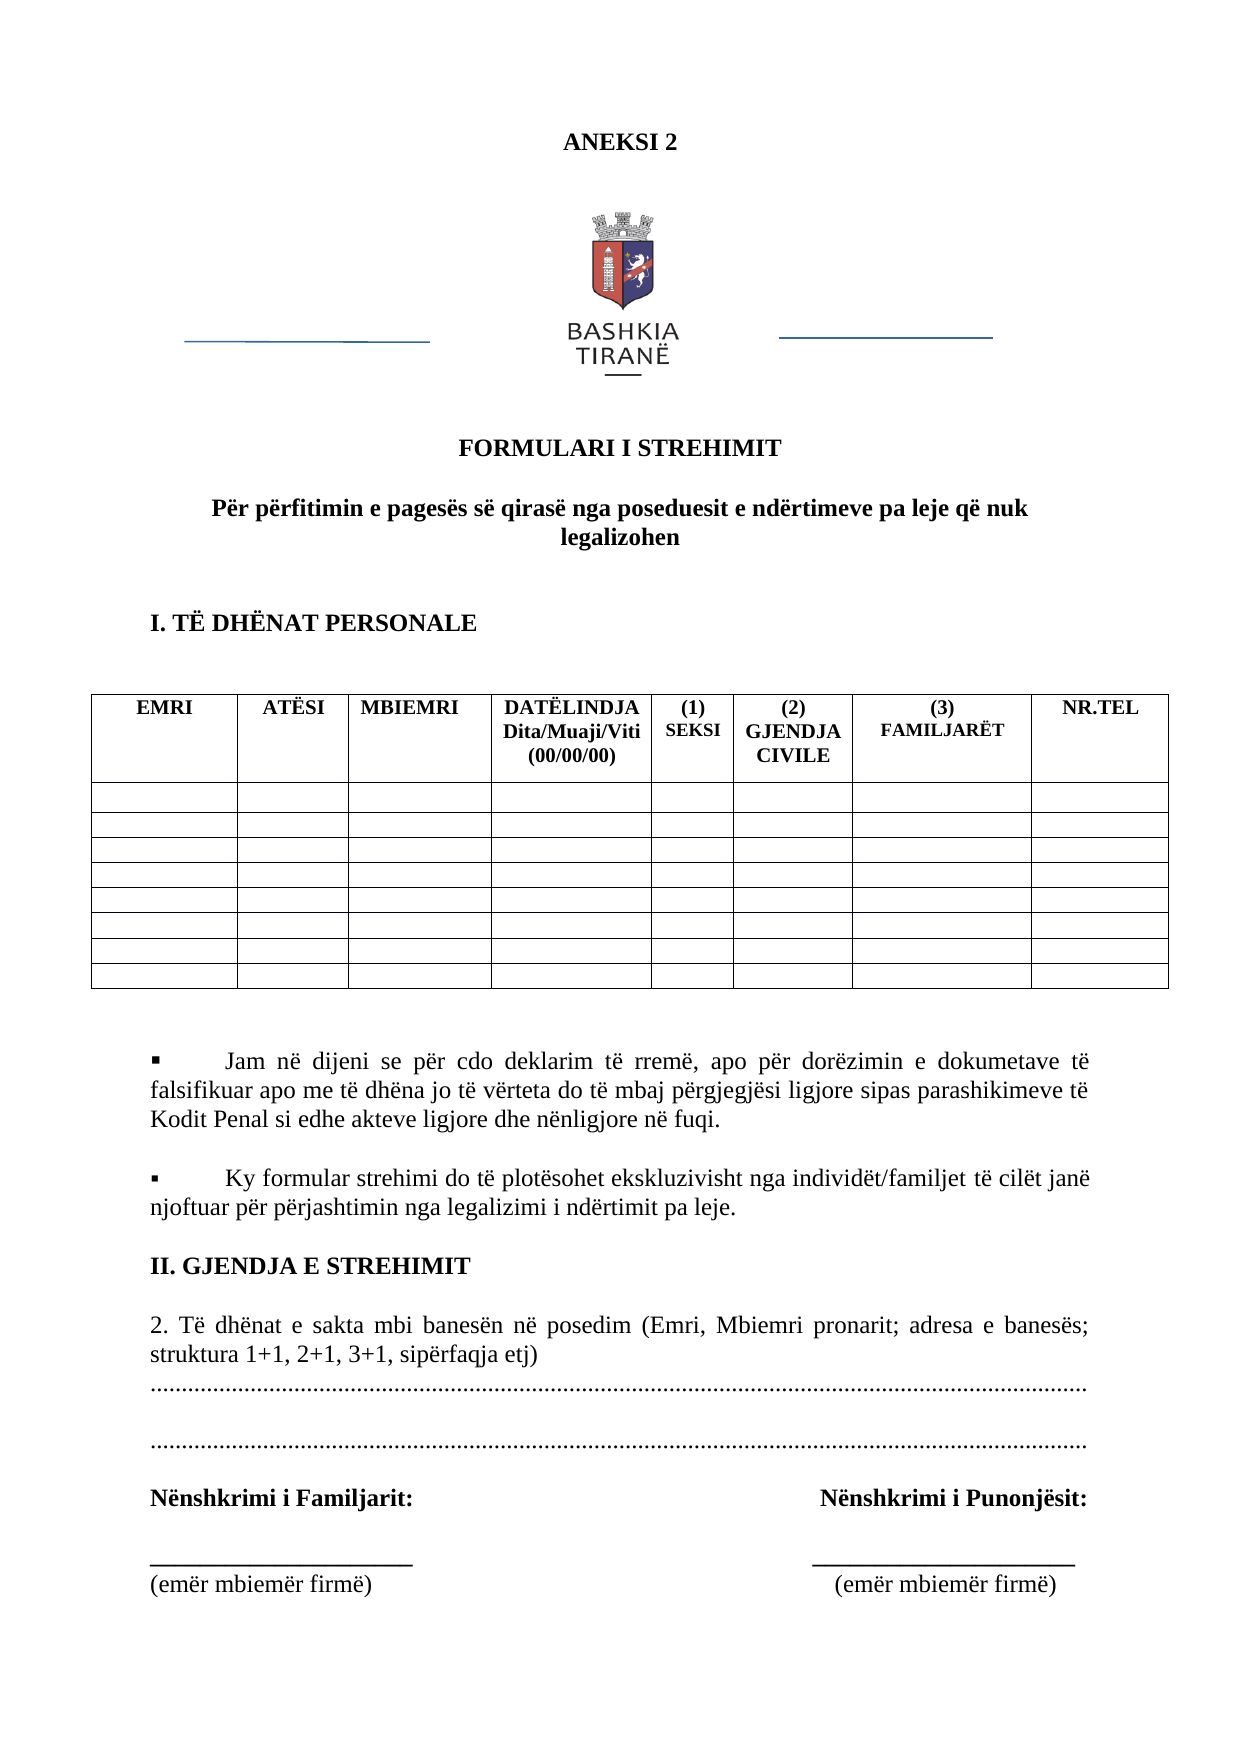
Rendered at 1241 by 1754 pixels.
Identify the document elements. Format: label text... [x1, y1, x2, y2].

text FORMULARI I STREHIMIT [150, 433, 1090, 462]
table_cell [652, 863, 733, 887]
table_cell [652, 939, 733, 962]
table_cell [238, 838, 348, 862]
table_cell [734, 783, 852, 812]
table_cell [734, 964, 852, 988]
text _____________________ _____________________ [150, 1540, 1090, 1569]
table_cell [492, 964, 651, 988]
text ...................................................................................................................................................... [150, 1425, 1090, 1454]
table_cell [734, 913, 852, 937]
table_cell [652, 783, 733, 812]
table_header MBIEMRI [349, 695, 491, 782]
table_header ATËSI [238, 695, 348, 782]
table_cell [349, 783, 491, 812]
text ANEKSI 2 [150, 127, 1090, 156]
table_cell [853, 888, 1031, 912]
table_cell [853, 813, 1031, 837]
table_cell [1032, 813, 1168, 837]
table_header NR.TEL [1032, 695, 1168, 782]
table_cell [1032, 964, 1168, 988]
table_cell [238, 939, 348, 962]
table_cell [734, 813, 852, 837]
table_cell [238, 913, 348, 937]
table_cell [1032, 838, 1168, 862]
table_cell [349, 939, 491, 962]
table_cell [1032, 913, 1168, 937]
table_cell [652, 888, 733, 912]
table_cell [349, 838, 491, 862]
table_cell [92, 863, 237, 887]
table_cell [349, 888, 491, 912]
text ...................................................................................................................................................... [150, 1368, 1090, 1396]
table_header (1) SEKSI [652, 695, 733, 782]
table_cell [652, 964, 733, 988]
table_cell [349, 964, 491, 988]
table_cell [492, 783, 651, 812]
table_cell [734, 888, 852, 912]
picture [510, 186, 743, 406]
table_cell [1032, 939, 1168, 962]
list Nënshkrimi i Familjarit: Nënshkrimi i Punonjësit: [150, 1483, 1090, 1511]
table_header (3) FAMILJARËT [853, 695, 1031, 782]
list Ky formular strehimi do të plotësohet ekskluzivisht nga individët/familjet të cilët janë njoftuar për përjashtimin nga legalizimi i ndërtimit pa leje. [150, 1163, 1090, 1220]
table_cell [492, 863, 651, 887]
table_cell [92, 813, 237, 837]
table_cell [1032, 863, 1168, 887]
table_cell [238, 888, 348, 912]
text (emër mbiemër firmë) (emër mbiemër firmë) [150, 1569, 1090, 1598]
table_cell [492, 838, 651, 862]
table_cell [492, 888, 651, 912]
table_header EMRI [92, 695, 237, 782]
table_cell [92, 964, 237, 988]
table_cell [853, 838, 1031, 862]
list Jam në dijeni se për cdo deklarim të rremë, apo për dorëzimin e dokumetave të falsifikuar apo me të dhëna jo të vërteta do të mbaj përgjegjësi ligjore sipas parashikimeve të Kodit Penal si edhe akteve ligjore dhe nënligjore në fuqi. [150, 1046, 1090, 1132]
table_cell [1032, 783, 1168, 812]
table_cell [92, 888, 237, 912]
table_cell [652, 813, 733, 837]
table_cell [652, 913, 733, 937]
table_header (2) GJENDJA CIVILE [734, 695, 852, 782]
table_cell [853, 964, 1031, 988]
table_cell [238, 863, 348, 887]
table_cell [853, 939, 1031, 962]
text I. TË DHËNAT PERSONALE [150, 608, 1090, 637]
table_cell [492, 813, 651, 837]
table_cell [238, 813, 348, 837]
table_cell [734, 863, 852, 887]
table_cell [734, 838, 852, 862]
table_cell [853, 863, 1031, 887]
table_cell [349, 813, 491, 837]
table_cell [492, 913, 651, 937]
table_cell [92, 939, 237, 962]
table_cell [349, 913, 491, 937]
table_cell [734, 939, 852, 962]
table_cell [92, 783, 237, 812]
table_cell [853, 783, 1031, 812]
table_cell [92, 913, 237, 937]
table_cell [492, 939, 651, 962]
table_cell [238, 964, 348, 988]
table_cell [238, 783, 348, 812]
text II. GJENDJA E STREHIMIT [150, 1251, 1090, 1280]
table_cell [853, 913, 1031, 937]
table_cell [349, 863, 491, 887]
table_header DATËLINDJA Dita/Muaji/Viti (00/00/00) [492, 695, 651, 782]
table_cell [652, 838, 733, 862]
table_cell [1032, 888, 1168, 912]
table_cell [92, 838, 237, 862]
text 2. Të dhënat e sakta mbi banesën në posedim (Emri, Mbiemri pronarit; adresa e banesës; struktura 1+1, 2+1, 3+1, sipërfaqja etj) [150, 1310, 1090, 1368]
text Për përfitimin e pagesës së qirasë nga poseduesit e ndërtimeve pa leje që nuk legalizohen [150, 493, 1090, 550]
